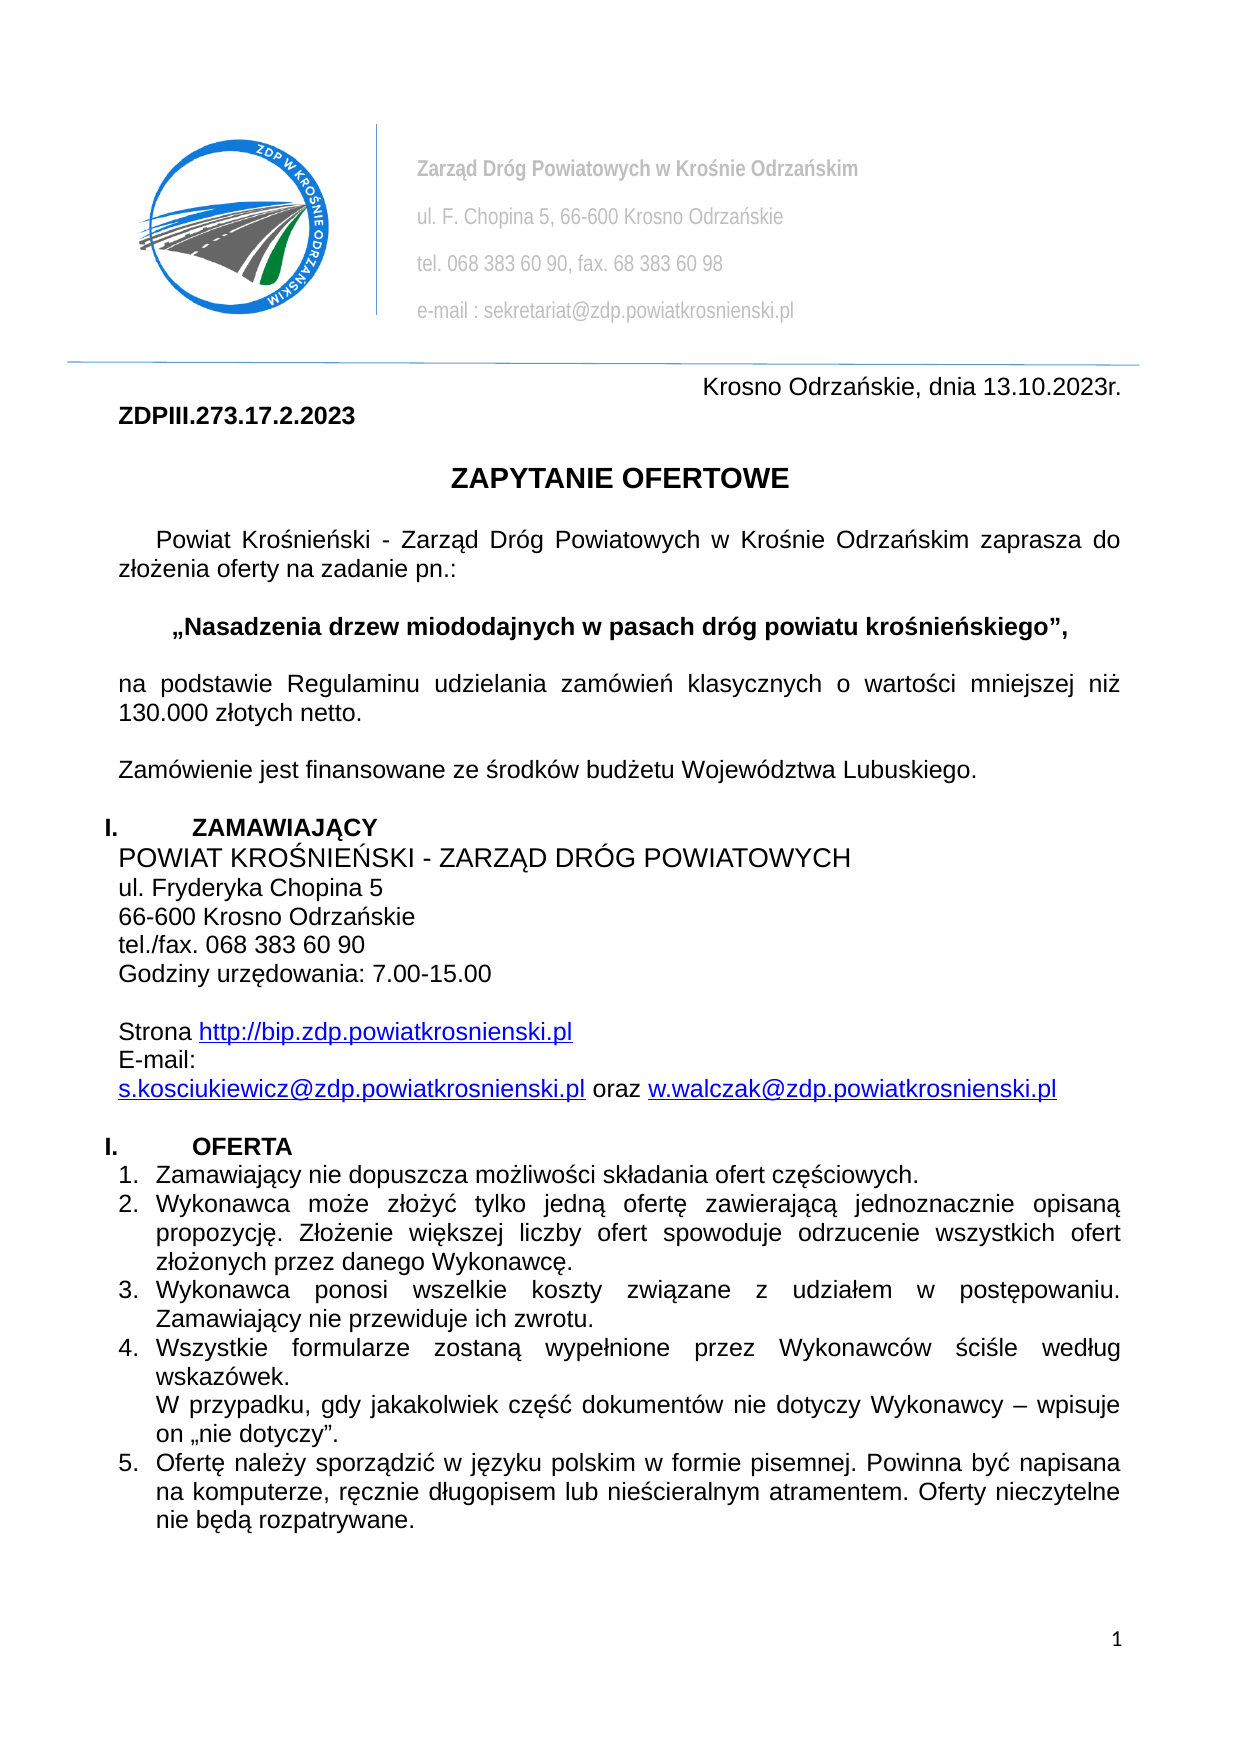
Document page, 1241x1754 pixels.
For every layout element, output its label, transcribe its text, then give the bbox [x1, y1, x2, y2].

list Ofertę należy sporządzić w języku polskim w formie pisemnej. Powinna być napisana na komputerze, ręcznie długopisem lub nieścieralnym atramentem. Oferty nieczytelne nie będą rozpatrywane. [118, 1448, 1122, 1534]
text „Nasadzenia drzew miododajnych w pasach dróg powiatu krośnieńskiego”, [118, 612, 1122, 640]
text E-mail: [118, 1045, 1122, 1074]
text ZAPYTANIE OFERTOWE [118, 461, 1122, 494]
text Powiat Krośnieński - Zarząd Dróg Powiatowych w Krośnie Odrzańskim zaprasza do złożenia oferty na zadanie pn.: [118, 525, 1122, 583]
picture [118, 118, 350, 344]
text Krosno Odrzańskie, dnia 13.10.2023r. [118, 372, 1122, 401]
text ZDPIII.273.17.2.2023 [118, 401, 1122, 429]
list Wykonawca ponosi wszelkie koszty związane z udziałem w postępowaniu. Zamawiający nie przewiduje ich zwrotu. [118, 1275, 1122, 1333]
list Wykonawca może złożyć tylko jedną ofertę zawierającą jednoznacznie opisaną propozycję. Złożenie większej liczby ofert spowoduje odrzucenie wszystkich ofert złożonych przez danego Wykonawcę. [118, 1189, 1122, 1275]
text 66-600 Krosno Odrzańskie [118, 902, 1122, 930]
text ul. Fryderyka Chopina 5 [118, 873, 1122, 902]
text na podstawie Regulaminu udzielania zamówień klasycznych o wartości mniejszej niż 130.000 złotych netto. [118, 669, 1122, 727]
text Zamówienie jest finansowane ze środków budżetu Województwa Lubuskiego. [118, 755, 1122, 784]
list Zamawiający nie dopuszcza możliwości składania ofert częściowych. [118, 1160, 1122, 1189]
text POWIAT KROŚNIEŃSKI - ZARZĄD DRÓG POWIATOWYCH [118, 842, 1122, 873]
text tel./fax. 068 383 60 90 [118, 930, 1122, 959]
list OFERTA [118, 1132, 1122, 1160]
text Godziny urzędowania: 7.00-15.00 [118, 959, 1122, 988]
list ZAMAWIAJĄCY [118, 813, 1122, 842]
text Strona http://bip.zdp.powiatkrosnienski.pl [118, 1017, 1122, 1045]
list Wszystkie formularze zostaną wypełnione przez Wykonawców ściśle według wskazówek. W przypadku, gdy jakakolwiek część dokumentów nie dotyczy Wykonawcy – wpisuje on „nie dotyczy”. [118, 1333, 1122, 1448]
text s.kosciukiewicz@zdp.powiatkrosnienski.pl oraz w.walczak@zdp.powiatkrosnienski.pl [118, 1074, 1122, 1103]
